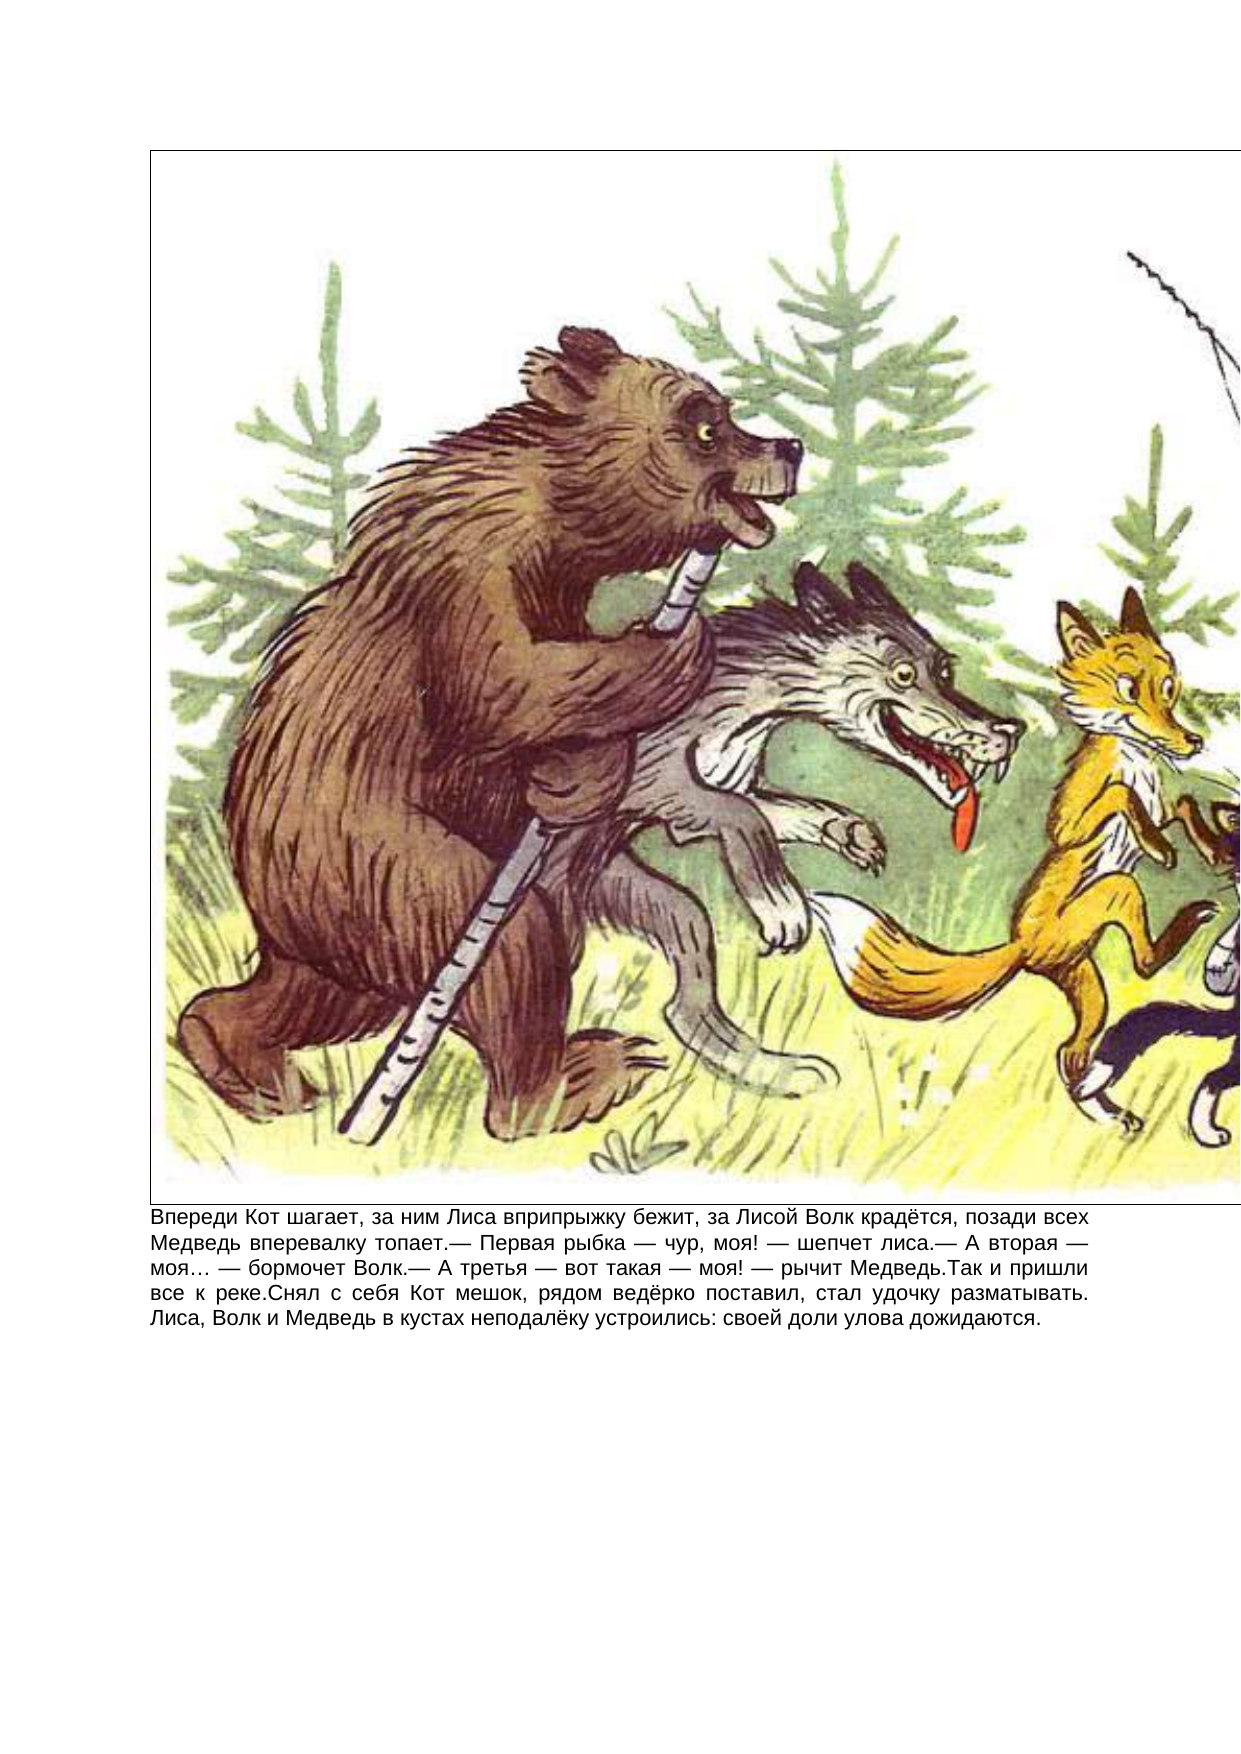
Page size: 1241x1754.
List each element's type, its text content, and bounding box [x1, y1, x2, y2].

text Впереди Кот шагает, за ним Лиса вприпрыжку бежит, за Лисой Волк крадётся, позади всех Медведь вперевалку топает.— Первая рыбка — чур, моя! — шепчет лиса.— А вторая — моя… — бормочет Волк.— А третья — вот такая — моя! — рычит Медведь.Так и пришли все к реке.Снял с себя Кот мешок, рядом ведёрко поставил, стал удочку разматывать. Лиса, Волк и Медведь в кустах неподалёку устроились: своей доли улова дожидаются. [150, 1205, 1090, 1330]
picture [151, 151, 1241, 1204]
